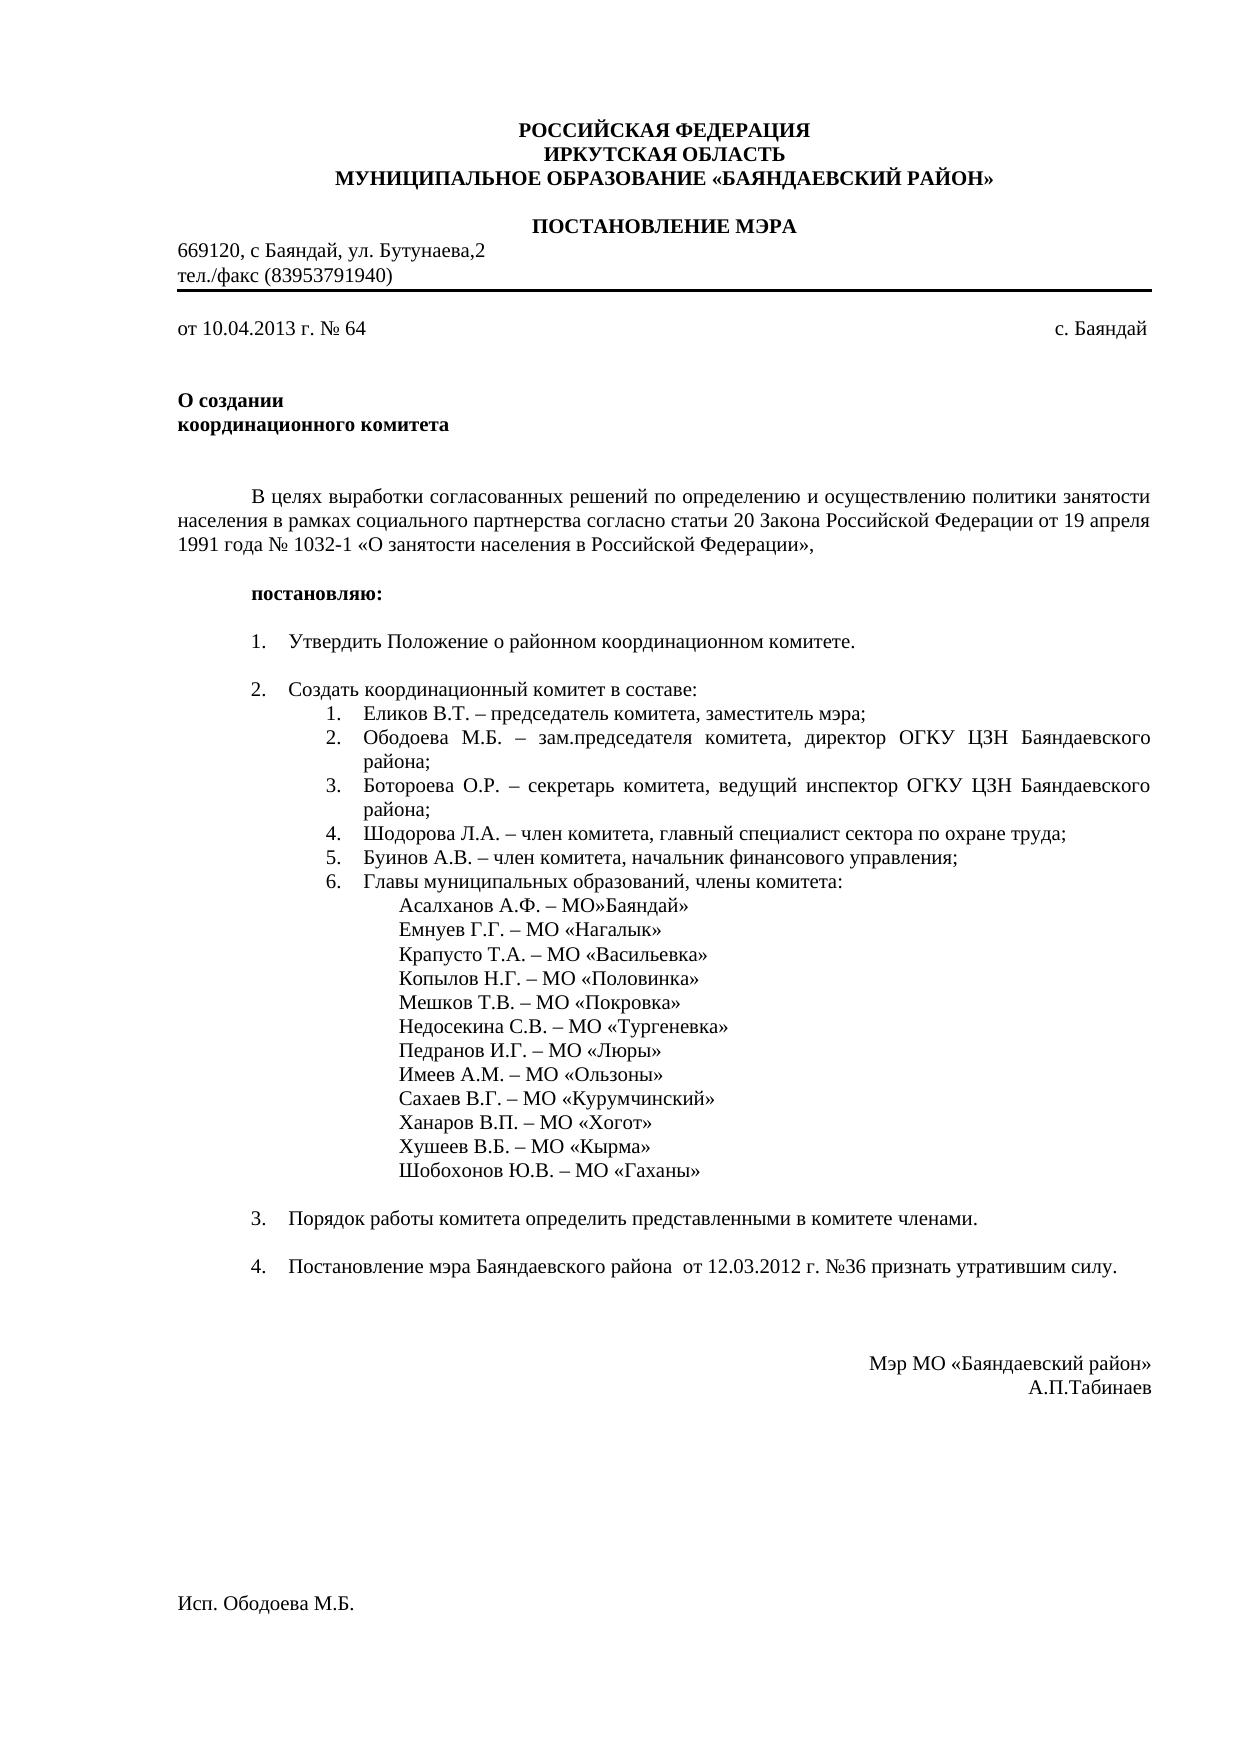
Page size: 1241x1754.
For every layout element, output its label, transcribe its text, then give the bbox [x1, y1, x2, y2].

text ПОСТАНОВЛЕНИЕ МЭРА [177, 214, 1152, 238]
list Главы муниципальных образований, члены комитета: [326, 869, 1152, 893]
text Ханаров В.П. – МО «Хогот» [363, 1110, 1152, 1134]
text ИРКУТСКАЯ ОБЛАСТЬ [177, 142, 1152, 166]
text Мэр МО «Баяндаевский район» [251, 1351, 1152, 1374]
list Еликов В.Т. – председатель комитета, заместитель мэра; [326, 701, 1152, 725]
list Постановление мэра Баяндаевского района от 12.03.2012 г. №36 признать утратившим силу. [251, 1254, 1152, 1278]
text постановляю: [177, 581, 1152, 604]
text 669120, с Баяндай, ул. Бутунаева,2 [177, 238, 1152, 262]
list Создать координационный комитет в составе: [251, 677, 1152, 701]
text В целях выработки согласованных решений по определению и осуществлению политики занятости населения в рамках социального партнерства согласно статьи 20 Закона Российской Федерации от 19 апреля 1991 года № 1032-1 «О занятости населения в Российской Федерации», [177, 484, 1152, 556]
text координационного комитета [177, 412, 1152, 436]
text Крапусто Т.А. – МО «Васильевка» [363, 941, 1152, 966]
text Шобохонов Ю.В. – МО «Гаханы» [363, 1158, 1152, 1182]
text тел./факс (83953791940) [177, 262, 1152, 289]
text Асалханов А.Ф. – МО»Баяндай» [363, 893, 1152, 917]
text О создании [177, 388, 1152, 412]
text Имеев А.М. – МО «Ользоны» [363, 1062, 1152, 1086]
list Шодорова Л.А. – член комитета, главный специалист сектора по охране труда; [326, 821, 1152, 845]
list Утвердить Положение о районном координационном комитете. [251, 629, 1152, 653]
text Сахаев В.Г. – МО «Курумчинский» [363, 1086, 1152, 1110]
text Недосекина С.В. – МО «Тургеневка» [363, 1014, 1152, 1038]
text Педранов И.Г. – МО «Люры» [363, 1038, 1152, 1062]
text Исп. Ободоева М.Б. [177, 1591, 1152, 1615]
list Ботороева О.Р. – секретарь комитета, ведущий инспектор ОГКУ ЦЗН Баяндаевского района; [326, 773, 1152, 821]
text МУНИЦИПАЛЬНОЕ ОБРАЗОВАНИЕ «БАЯНДАЕВСКИЙ РАЙОН» [177, 166, 1152, 190]
text РОССИЙСКАЯ ФЕДЕРАЦИЯ [177, 118, 1152, 142]
text А.П.Табинаев [251, 1374, 1152, 1399]
text Мешков Т.В. – МО «Покровка» [363, 989, 1152, 1014]
list Ободоева М.Б. – зам.председателя комитета, директор ОГКУ ЦЗН Баяндаевского района; [326, 725, 1152, 773]
text Копылов Н.Г. – МО «Половинка» [363, 966, 1152, 989]
text от 10.04.. № 64 с. Баяндай [177, 316, 1152, 340]
text Емнуев Г.Г. – МО «Нагалык» [363, 917, 1152, 941]
list Буинов А.В. – член комитета, начальник финансового управления; [326, 845, 1152, 869]
list Порядок работы комитета определить представленными в комитете членами. [251, 1206, 1152, 1230]
text Хушеев В.Б. – МО «Кырма» [363, 1134, 1152, 1158]
